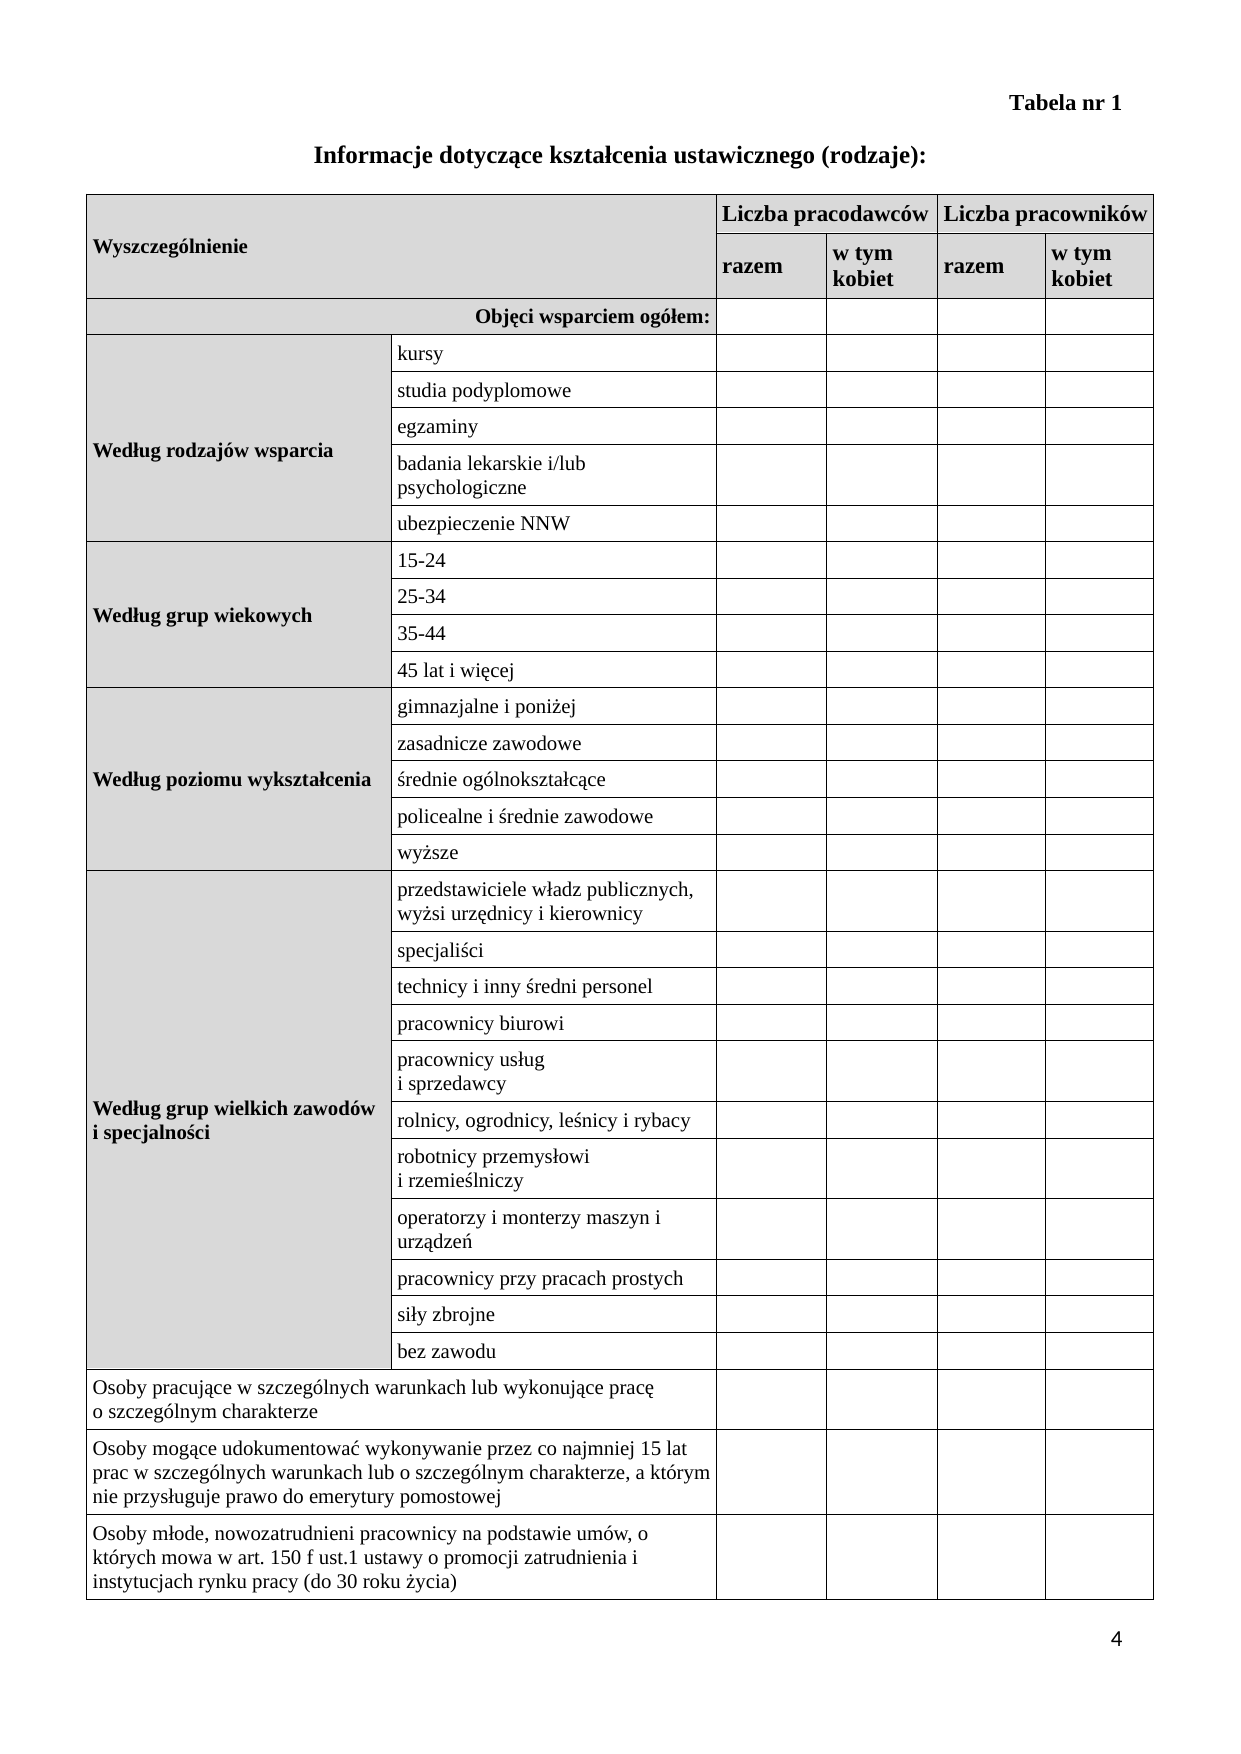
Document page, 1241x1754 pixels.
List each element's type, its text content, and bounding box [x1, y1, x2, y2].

table_cell [827, 1139, 937, 1198]
table_cell [717, 652, 826, 687]
table_cell [827, 1296, 937, 1332]
table_cell [938, 1260, 1045, 1295]
table_cell siły zbrojne [392, 1296, 716, 1332]
table_cell [827, 1102, 937, 1138]
table_cell ubezpieczenie NNW [392, 506, 716, 541]
table_cell [717, 1139, 826, 1198]
table_cell [717, 871, 826, 931]
table_cell pracownicy biurowi [392, 1005, 716, 1040]
table_cell technicy i inny średni personel [392, 968, 716, 1004]
table_cell [938, 871, 1045, 931]
table_cell [717, 506, 826, 541]
table_header Liczba pracowników [938, 195, 1153, 232]
table_cell [717, 798, 826, 833]
table_cell [1046, 372, 1153, 407]
table_cell [717, 335, 826, 371]
table_cell [717, 1260, 826, 1295]
table_cell [717, 1296, 826, 1332]
table_cell [938, 761, 1045, 797]
table_cell [1046, 1041, 1153, 1101]
table_cell [827, 1370, 937, 1429]
table_cell [717, 1102, 826, 1138]
table_cell [938, 1296, 1045, 1332]
table_cell [938, 1199, 1045, 1259]
table_cell [1046, 688, 1153, 724]
table_cell w tym kobiet [1046, 234, 1153, 298]
table_cell Objęci wsparciem ogółem: [87, 299, 716, 334]
table_cell [717, 408, 826, 444]
table_cell [717, 688, 826, 724]
table_cell [938, 579, 1045, 614]
table_cell [938, 1515, 1045, 1598]
table_cell [938, 445, 1045, 504]
table_cell [938, 372, 1045, 407]
table_cell 35-44 [392, 615, 716, 651]
table_cell [1046, 1199, 1153, 1259]
table_cell [827, 506, 937, 541]
table_cell robotnicy przemysłowi i rzemieślniczy [392, 1139, 716, 1198]
table_cell [1046, 335, 1153, 371]
table_cell [1046, 542, 1153, 578]
table_cell [938, 688, 1045, 724]
table_cell 25-34 [392, 579, 716, 614]
table_cell wyższe [392, 835, 716, 870]
table_cell [938, 968, 1045, 1004]
table_cell egzaminy [392, 408, 716, 444]
table_cell [827, 1430, 937, 1514]
table_cell [938, 725, 1045, 760]
table_cell kursy [392, 335, 716, 371]
table_cell [1046, 725, 1153, 760]
table_cell [827, 1260, 937, 1295]
table_cell [938, 835, 1045, 870]
table_cell [827, 1515, 937, 1598]
table_cell Osoby pracujące w szczególnych warunkach lub wykonujące pracę o szczególnym charakterze [87, 1370, 716, 1429]
table_cell [938, 1102, 1045, 1138]
table_cell [827, 725, 937, 760]
table_cell [827, 871, 937, 931]
table_cell [717, 542, 826, 578]
table_cell policealne i średnie zawodowe [392, 798, 716, 833]
table_cell w tym kobiet [827, 234, 937, 298]
table_cell [1046, 968, 1153, 1004]
table_cell [1046, 1370, 1153, 1429]
table_cell [1046, 798, 1153, 833]
table_cell [938, 506, 1045, 541]
table_cell [1046, 1333, 1153, 1368]
table_cell [717, 1430, 826, 1514]
table_cell przedstawiciele władz publicznych, wyżsi urzędnicy i kierownicy [392, 871, 716, 931]
table_cell [717, 579, 826, 614]
table_cell [938, 1333, 1045, 1368]
table_cell [717, 968, 826, 1004]
table_cell [717, 615, 826, 651]
table_cell Według grup wielkich zawodów i specjalności [87, 871, 391, 1368]
table_cell 45 lat i więcej [392, 652, 716, 687]
table_cell [717, 1199, 826, 1259]
table_cell bez zawodu [392, 1333, 716, 1368]
table_cell [938, 1430, 1045, 1514]
table_cell [938, 1041, 1045, 1101]
table_cell [827, 968, 937, 1004]
table_cell [1046, 932, 1153, 967]
table_cell [717, 299, 826, 334]
table_cell Osoby młode, nowozatrudnieni pracownicy na podstawie umów, o których mowa w art. 150 f ust.1 ustawy o promocji zatrudnienia i instytucjach rynku pracy (do 30 roku życia) [87, 1515, 716, 1598]
table_cell [1046, 835, 1153, 870]
table_cell [827, 1199, 937, 1259]
table_cell [938, 408, 1045, 444]
table_cell [1046, 652, 1153, 687]
table_cell [938, 1139, 1045, 1198]
table_cell [827, 688, 937, 724]
table_cell razem [717, 234, 826, 298]
table_cell gimnazjalne i poniżej [392, 688, 716, 724]
table_cell [1046, 299, 1153, 334]
table_cell [717, 445, 826, 504]
table_cell [827, 1333, 937, 1368]
table_cell [1046, 1260, 1153, 1295]
table_cell [717, 1333, 826, 1368]
table_cell 15-24 [392, 542, 716, 578]
table_cell [1046, 579, 1153, 614]
text Tabela nr 1 [118, 89, 1122, 115]
table_cell [1046, 1515, 1153, 1598]
table_cell średnie ogólnokształcące [392, 761, 716, 797]
table_cell badania lekarskie i/lub psychologiczne [392, 445, 716, 504]
table_cell [827, 835, 937, 870]
table_cell [827, 335, 937, 371]
table_cell [827, 408, 937, 444]
table_cell [827, 1041, 937, 1101]
table_cell [1046, 506, 1153, 541]
table_cell [938, 932, 1045, 967]
table_cell Według poziomu wykształcenia [87, 688, 391, 870]
table_cell [717, 1005, 826, 1040]
table_header Liczba pracodawców [717, 195, 937, 232]
table_cell [827, 445, 937, 504]
table_cell [827, 1005, 937, 1040]
table_cell [938, 615, 1045, 651]
table_cell [717, 761, 826, 797]
table_cell [827, 652, 937, 687]
table_cell [717, 372, 826, 407]
table_cell pracownicy przy pracach prostych [392, 1260, 716, 1295]
table_cell [827, 761, 937, 797]
table_cell [827, 299, 937, 334]
table_cell [827, 579, 937, 614]
table_cell pracownicy usług i sprzedawcy [392, 1041, 716, 1101]
table_cell [717, 1370, 826, 1429]
table_cell [1046, 761, 1153, 797]
table_cell [938, 299, 1045, 334]
table_cell [938, 1370, 1045, 1429]
table_cell [827, 542, 937, 578]
table_cell [1046, 408, 1153, 444]
table_cell [938, 542, 1045, 578]
table_header Wyszczególnienie [87, 195, 716, 298]
table_cell [717, 835, 826, 870]
table_cell [827, 615, 937, 651]
table_cell studia podyplomowe [392, 372, 716, 407]
table_cell [717, 1041, 826, 1101]
table_cell rolnicy, ogrodnicy, leśnicy i rybacy [392, 1102, 716, 1138]
table_cell [1046, 1139, 1153, 1198]
table_cell [827, 932, 937, 967]
table_cell [1046, 1430, 1153, 1514]
table_cell Osoby mogące udokumentować wykonywanie przez co najmniej 15 lat prac w szczególnych warunkach lub o szczególnym charakterze, a którym nie przysługuje prawo do emerytury pomostowej [87, 1430, 716, 1514]
table_cell specjaliści [392, 932, 716, 967]
table_cell [717, 1515, 826, 1598]
table_cell [938, 652, 1045, 687]
text Informacje dotyczące kształcenia ustawicznego (rodzaje): [118, 140, 1122, 168]
table_cell [1046, 871, 1153, 931]
table_cell [1046, 615, 1153, 651]
table_cell [717, 725, 826, 760]
table_cell [827, 372, 937, 407]
table_cell [1046, 1296, 1153, 1332]
table_cell zasadnicze zawodowe [392, 725, 716, 760]
table_cell [938, 1005, 1045, 1040]
table_cell [938, 335, 1045, 371]
table_cell [717, 932, 826, 967]
table_cell [827, 798, 937, 833]
table_cell [1046, 1005, 1153, 1040]
table_cell Według grup wiekowych [87, 542, 391, 687]
table_cell [1046, 1102, 1153, 1138]
table_cell [938, 798, 1045, 833]
table_cell Według rodzajów wsparcia [87, 335, 391, 541]
table_cell razem [938, 234, 1045, 298]
table_cell [1046, 445, 1153, 504]
table_cell operatorzy i monterzy maszyn i urządzeń [392, 1199, 716, 1259]
